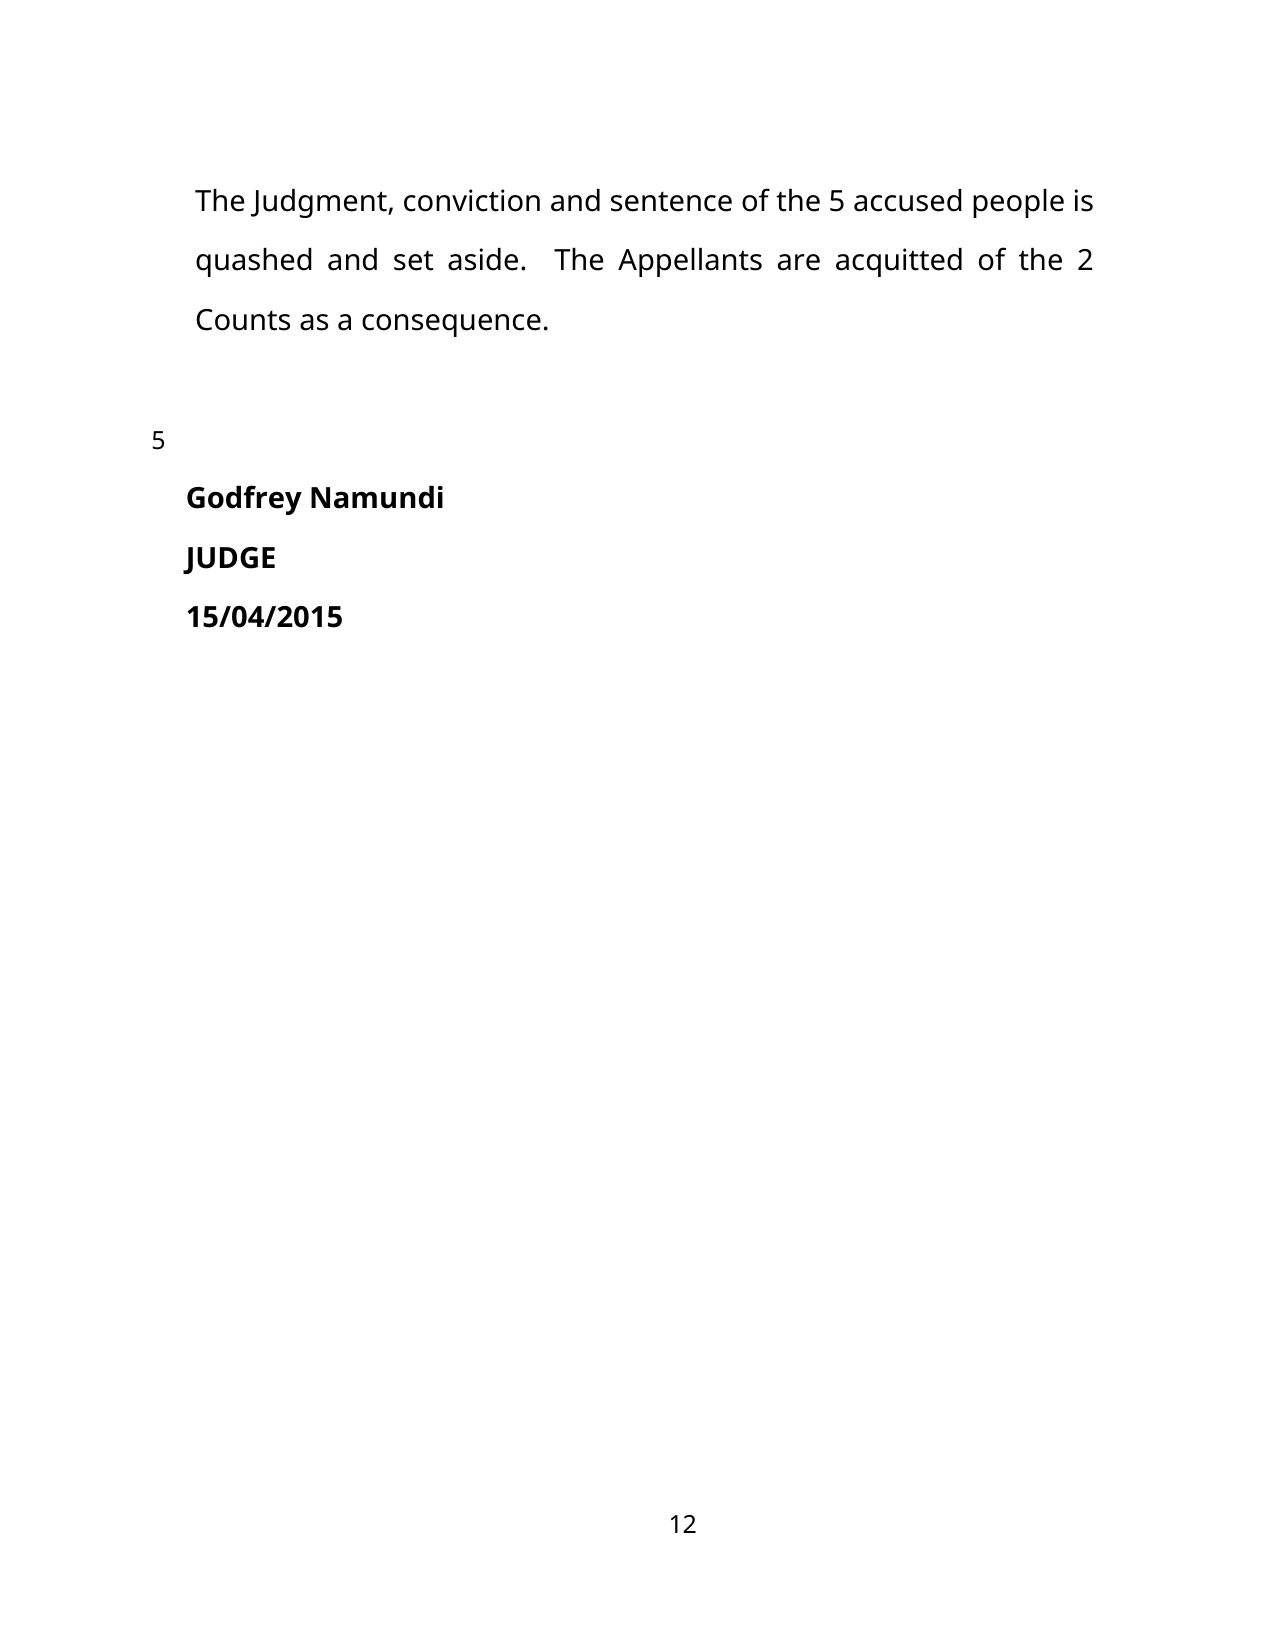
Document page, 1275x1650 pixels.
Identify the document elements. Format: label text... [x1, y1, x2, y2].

text Godfrey Namundi [186, 477, 1095, 517]
text JUDGE [186, 537, 1095, 577]
text The Judgment, conviction and sentence of the 5 accused people is quashed and set aside. The Appellants are acquitted of the 2 Counts as a consequence. [195, 180, 1095, 339]
text 15/04/2015 [186, 596, 1095, 636]
